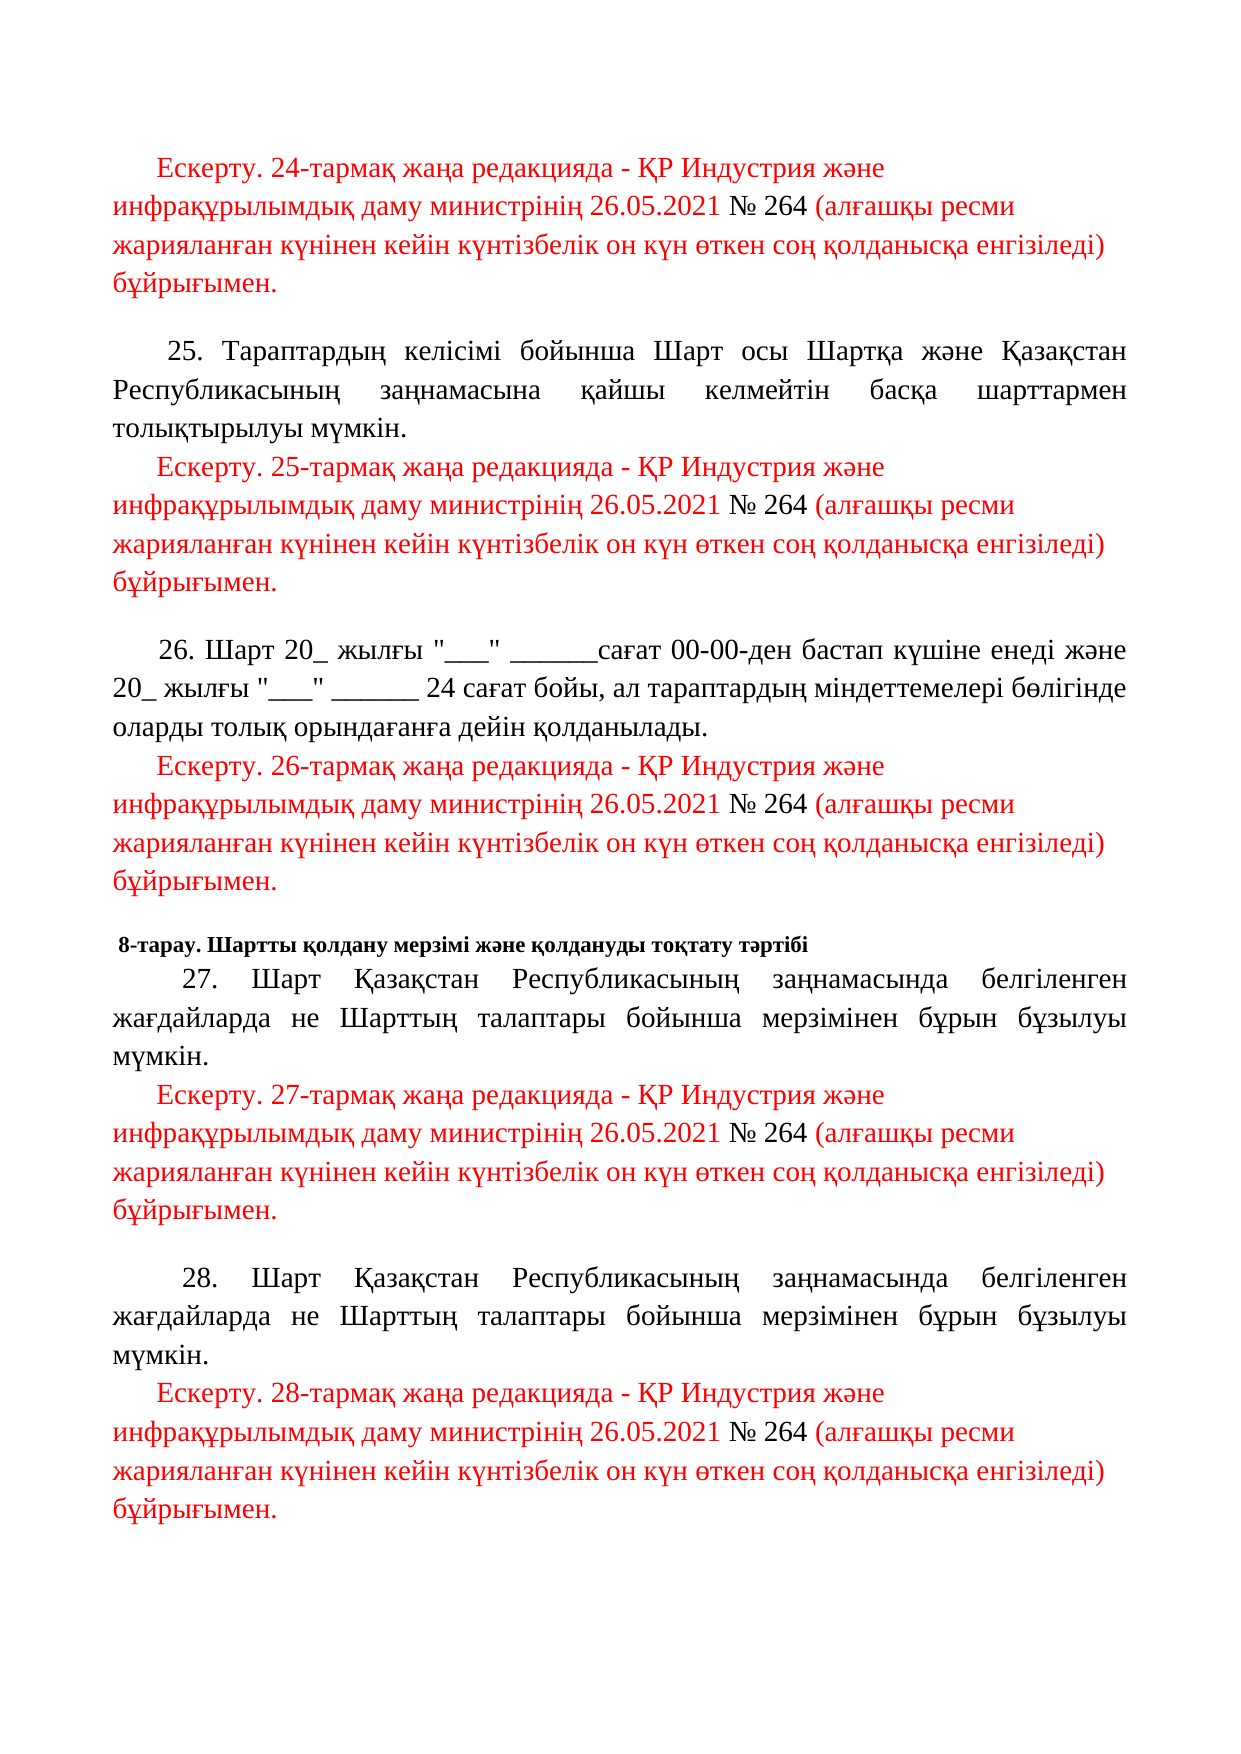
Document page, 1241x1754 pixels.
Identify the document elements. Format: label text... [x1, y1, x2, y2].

text 25. Тараптардың келісімі бойынша Шарт осы Шартқа және Қазақстан Республикасының заңнамасына қайшы келмейтін басқа шарттармен толықтырылуы мүмкін. [112, 333, 1128, 444]
text Ескерту. 27-тармақ жаңа редакцияда - ҚР Индустрия және инфрақұрылымдық даму министрінің 26.05.2021 № 264 (алғашқы ресми жарияланған күнінен кейін күнтізбелік он күн өткен соң қолданысқа енгізіледі) бұйрығымен. [112, 1077, 1128, 1256]
text 8-тарау. Шартты қолдану мерзімі және қолдануды тоқтату тәртібі [112, 931, 1128, 957]
text 26. Шарт 20_ жылғы "___" ______сағат 00-00-ден бастап күшіне енеді және 20_ жылғы "___" ______ 24 сағат бойы, ал тараптардың міндеттемелері бөлігінде оларды толық орындағанға дейін қолданылады. [112, 632, 1128, 743]
text Ескерту. 25-тармақ жаңа редакцияда - ҚР Индустрия және инфрақұрылымдық даму министрінің 26.05.2021 № 264 (алғашқы ресми жарияланған күнінен кейін күнтізбелік он күн өткен соң қолданысқа енгізіледі) бұйрығымен. [112, 449, 1128, 628]
text Ескерту. 26-тармақ жаңа редакцияда - ҚР Индустрия және инфрақұрылымдық даму министрінің 26.05.2021 № 264 (алғашқы ресми жарияланған күнінен кейін күнтізбелік он күн өткен соң қолданысқа енгізіледі) бұйрығымен. [112, 748, 1128, 927]
text 28. Шарт Қазақстан Республикасының заңнамасында белгіленген жағдайларда не Шарттың талаптары бойынша мерзімінен бұрын бұзылуы мүмкін. [112, 1260, 1128, 1371]
text 27. Шарт Қазақстан Республикасының заңнамасында белгіленген жағдайларда не Шарттың талаптары бойынша мерзімінен бұрын бұзылуы мүмкін. [112, 961, 1128, 1072]
text Ескерту. 24-тармақ жаңа редакцияда - ҚР Индустрия және инфрақұрылымдық даму министрінің 26.05.2021 № 264 (алғашқы ресми жарияланған күнінен кейін күнтізбелік он күн өткен соң қолданысқа енгізіледі) бұйрығымен. [112, 150, 1128, 329]
text Ескерту. 28-тармақ жаңа редакцияда - ҚР Индустрия және инфрақұрылымдық даму министрінің 26.05.2021 № 264 (алғашқы ресми жарияланған күнінен кейін күнтізбелік он күн өткен соң қолданысқа енгізіледі) бұйрығымен. [112, 1376, 1128, 1555]
